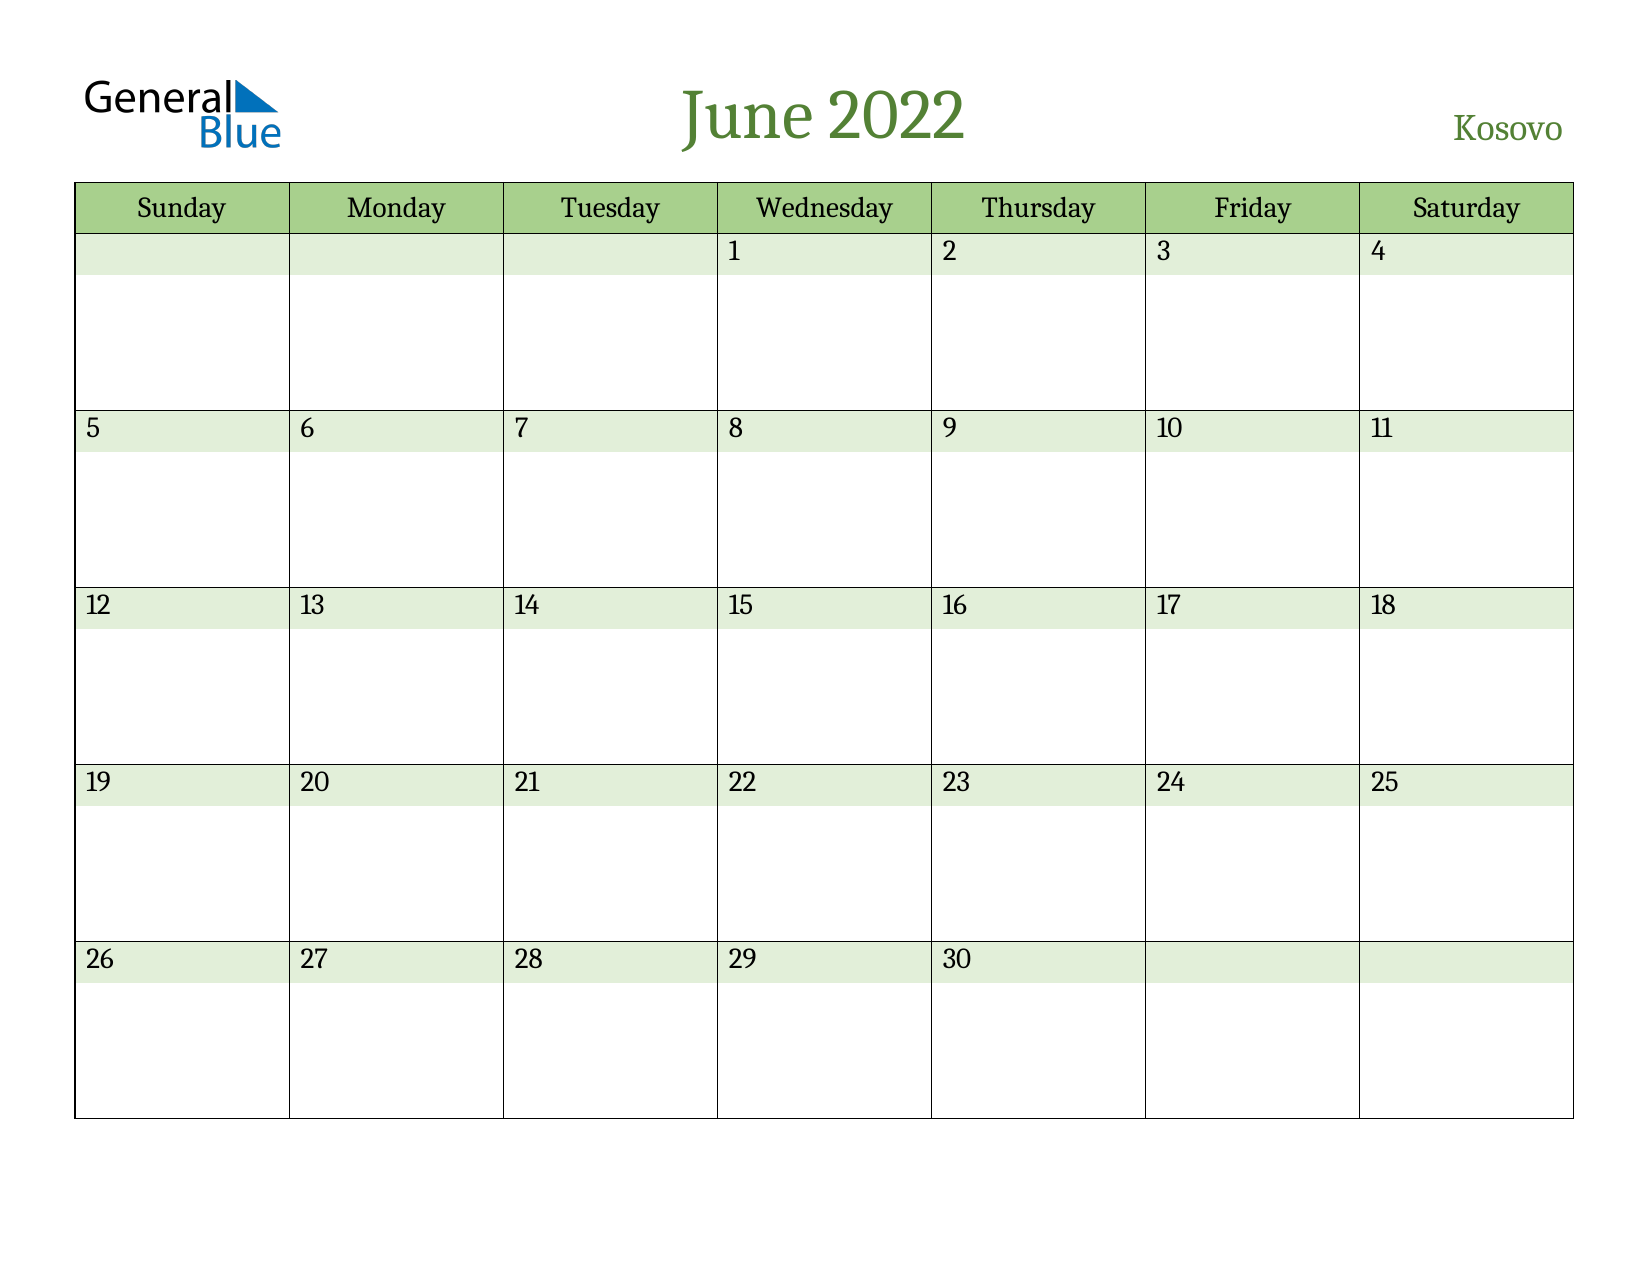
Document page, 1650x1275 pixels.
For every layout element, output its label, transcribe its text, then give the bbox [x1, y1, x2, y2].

table_cell 20 [290, 765, 503, 806]
table_cell [1360, 452, 1573, 587]
table_cell 8 [718, 411, 931, 452]
table_cell [504, 806, 717, 941]
table_cell Monday [290, 183, 503, 233]
table_cell [76, 983, 289, 1118]
table_cell Thursday [932, 183, 1145, 233]
table_cell [718, 629, 931, 764]
table_cell 6 [290, 411, 503, 452]
table_cell [1146, 275, 1359, 410]
table_header [75, 75, 503, 182]
table_cell 30 [932, 942, 1145, 983]
table_cell [504, 234, 717, 275]
table_cell [1360, 942, 1573, 983]
table_cell [504, 983, 717, 1118]
table_cell 9 [932, 411, 1145, 452]
table_cell [1360, 629, 1573, 764]
table_cell [1146, 452, 1359, 587]
table_cell [290, 234, 503, 275]
table_cell 4 [1360, 234, 1573, 275]
table_cell 14 [504, 588, 717, 629]
table_cell 2 [932, 234, 1145, 275]
table_cell [290, 629, 503, 764]
picture [85, 80, 281, 148]
table_cell [76, 806, 289, 941]
table_header June 2022 [503, 75, 1146, 182]
table_cell [76, 452, 289, 587]
table_cell [718, 983, 931, 1118]
table_cell 11 [1360, 411, 1573, 452]
table_cell [1146, 942, 1359, 983]
table_cell 3 [1146, 234, 1359, 275]
table_cell 24 [1146, 765, 1359, 806]
table_cell 5 [76, 411, 289, 452]
table_cell 22 [718, 765, 931, 806]
table_cell 23 [932, 765, 1145, 806]
table_cell [76, 629, 289, 764]
table_cell 28 [504, 942, 717, 983]
table_cell [1146, 806, 1359, 941]
table_cell [504, 275, 717, 410]
table_cell 16 [932, 588, 1145, 629]
table_cell [290, 275, 503, 410]
table_cell [718, 806, 931, 941]
table_cell [504, 629, 717, 764]
table_cell Friday [1146, 183, 1359, 233]
table_cell [932, 806, 1145, 941]
table_cell 17 [1146, 588, 1359, 629]
table_cell [718, 275, 931, 410]
table_cell [718, 452, 931, 587]
table_cell [1360, 806, 1573, 941]
table_cell [1146, 983, 1359, 1118]
table_cell [1146, 629, 1359, 764]
table_cell [290, 806, 503, 941]
table_cell Tuesday [504, 183, 717, 233]
table_cell 27 [290, 942, 503, 983]
table_cell 10 [1146, 411, 1359, 452]
table_cell Sunday [76, 183, 289, 233]
table_cell [932, 629, 1145, 764]
table_cell [1360, 275, 1573, 410]
table_cell [932, 452, 1145, 587]
table_cell 26 [76, 942, 289, 983]
table_cell [290, 983, 503, 1118]
table_cell Wednesday [718, 183, 931, 233]
table_cell [290, 452, 503, 587]
table_cell [76, 275, 289, 410]
table_cell [932, 275, 1145, 410]
table_cell 25 [1360, 765, 1573, 806]
table_cell 19 [76, 765, 289, 806]
table_cell Saturday [1360, 183, 1573, 233]
table_cell 13 [290, 588, 503, 629]
table_cell 21 [504, 765, 717, 806]
table_cell [932, 983, 1145, 1118]
table_cell 7 [504, 411, 717, 452]
table_header Kosovo [1146, 75, 1574, 182]
table_cell 18 [1360, 588, 1573, 629]
table_cell 15 [718, 588, 931, 629]
table_cell 1 [718, 234, 931, 275]
table_cell 29 [718, 942, 931, 983]
table_cell [76, 234, 289, 275]
table_cell [1360, 983, 1573, 1118]
table_cell 12 [76, 588, 289, 629]
table_cell [504, 452, 717, 587]
